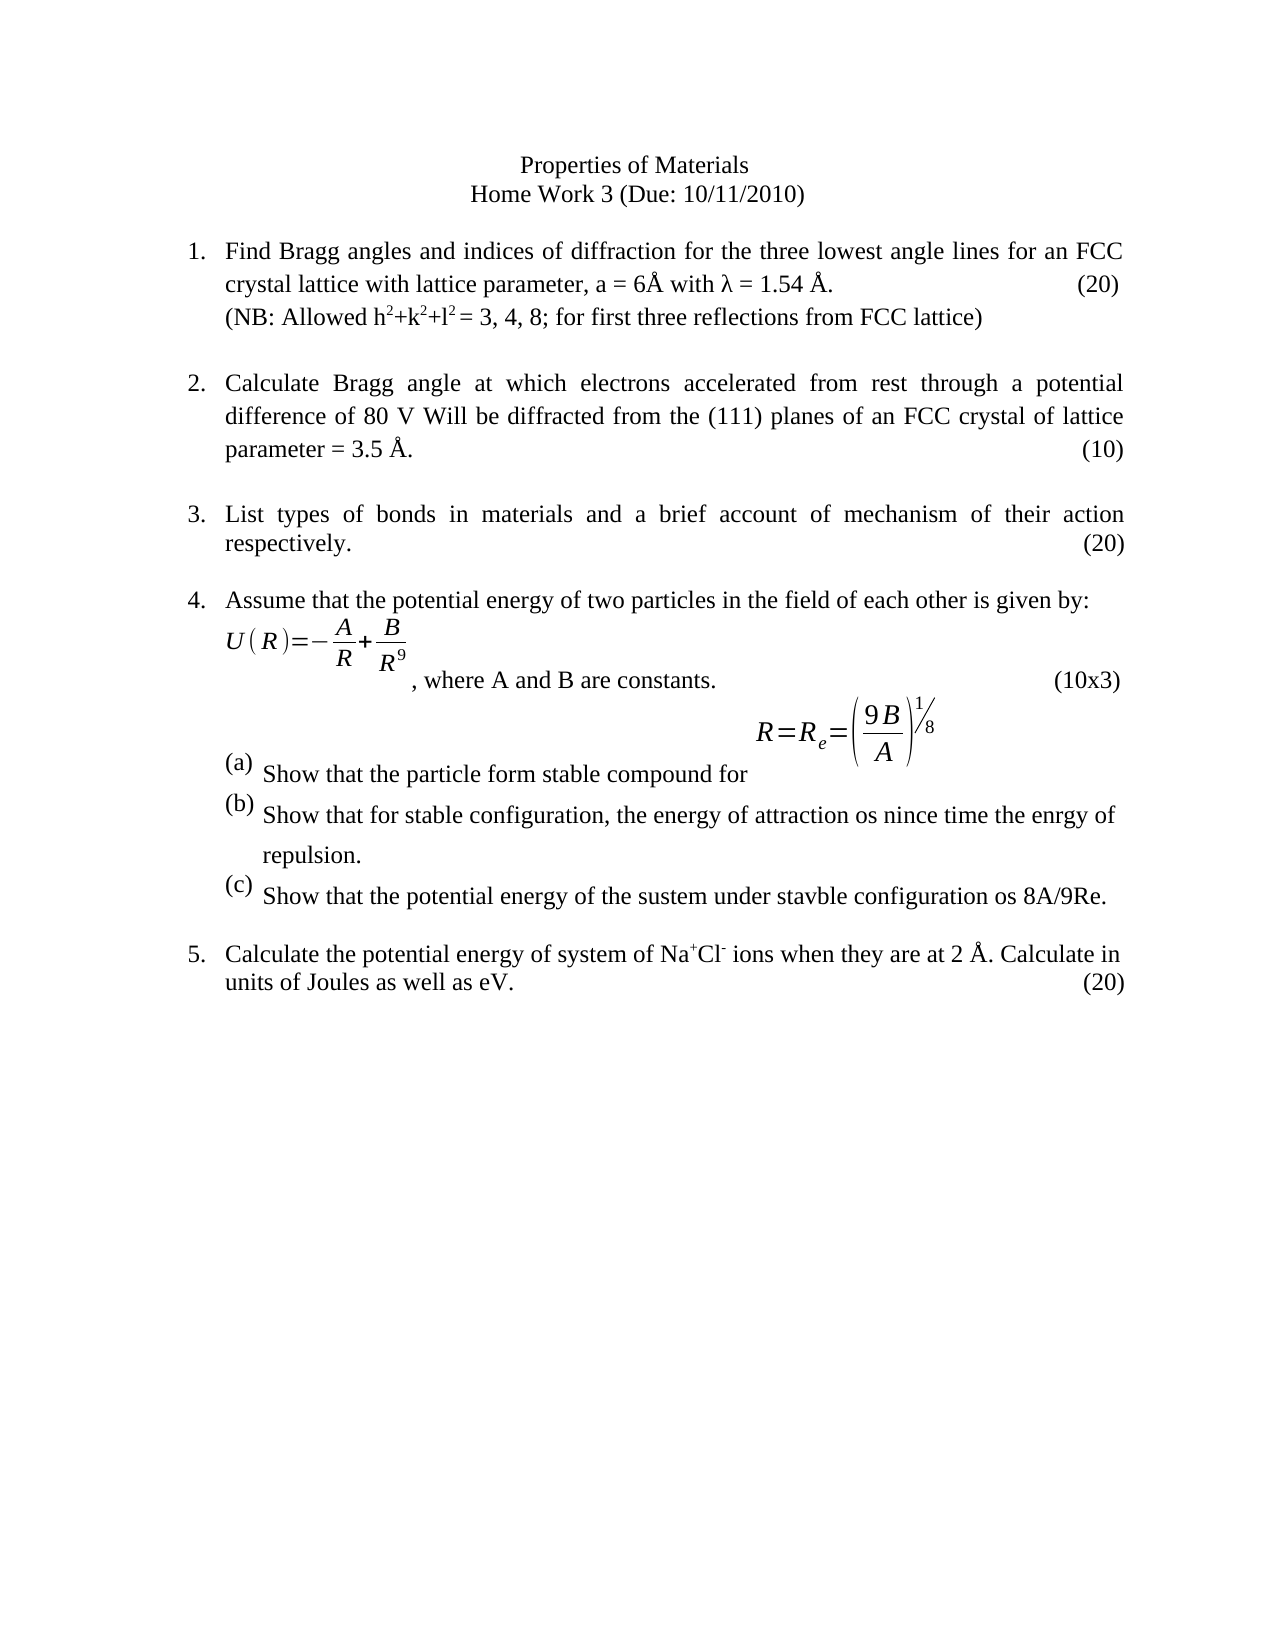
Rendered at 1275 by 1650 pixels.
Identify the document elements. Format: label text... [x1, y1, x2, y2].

list List types of bonds in materials and a brief account of mechanism of their action respectively. (20) [187, 499, 1125, 557]
list Show that for stable configuration, the energy of attraction os nince time the enrgy of repulsion. [225, 788, 1125, 869]
list , where A and B are constants. (10x3) [225, 614, 1125, 694]
list Assume that the potential energy of two particles in the field of each other is given by: [187, 585, 1125, 614]
list Calculate the potential energy of system of Na+Cl- ions when they are at 2 Å. Calculate in units of Joules as well as eV. (20) [187, 939, 1125, 996]
list Show that the potential energy of the sustem under stavble configuration os 8A/9Re. [225, 869, 1125, 910]
list Find Bragg angles and indices of diffraction for the three lowest angle lines for an FCC crystal lattice with lattice parameter, a = 6Å with λ = 1.54 Å. (20) [187, 236, 1125, 298]
list Calculate Bragg angle at which electrons accelerated from rest through a potential difference of 80 V Will be diffracted from the (111) planes of an FCC crystal of lattice parameter = 3.5 Å. (10) [187, 368, 1125, 463]
text Properties of Materials Home Work 3 (Due: 10/11/2010) [150, 150, 1125, 207]
list (NB: Allowed h2+k2+l2 = 3, 4, 8; for first three reflections from FCC lattice) [225, 302, 1125, 331]
list Show that the particle form stable compound for [225, 694, 1125, 788]
